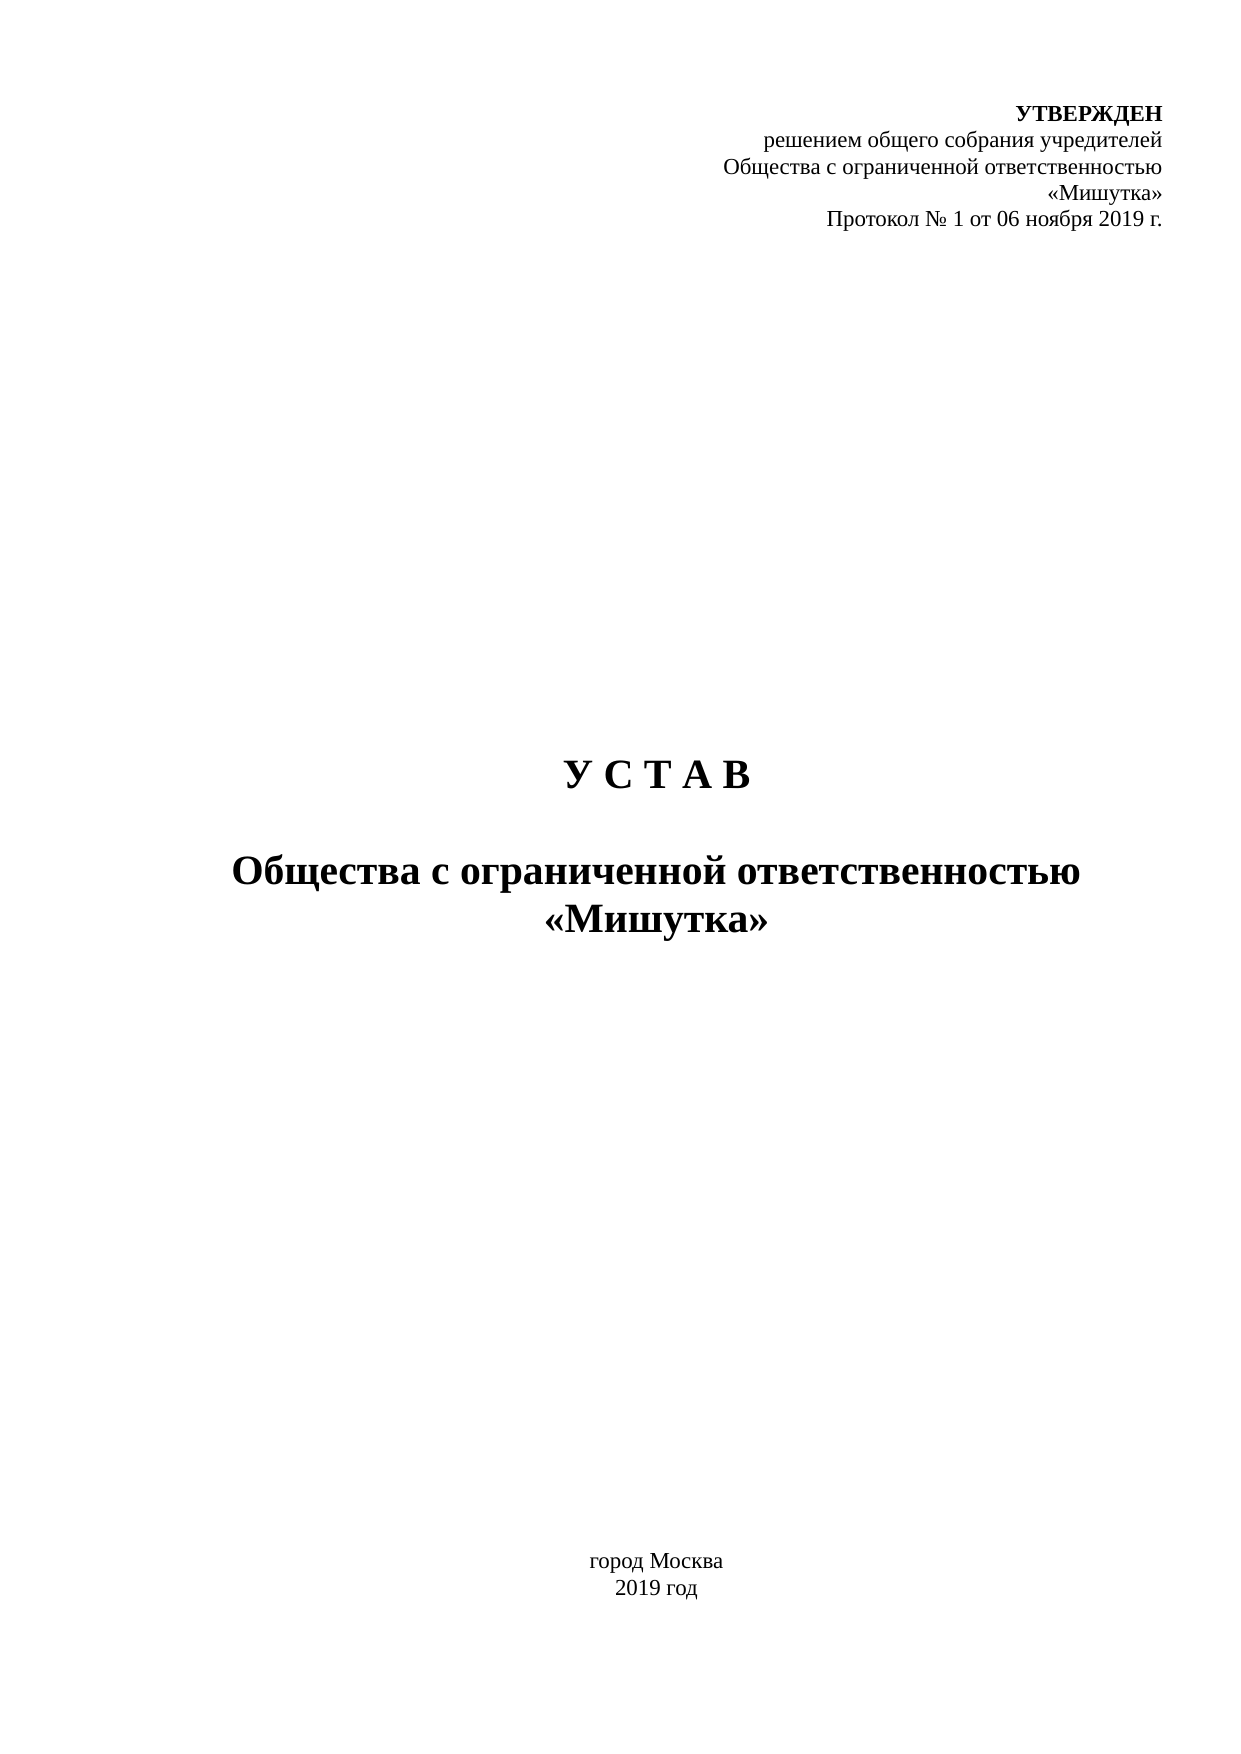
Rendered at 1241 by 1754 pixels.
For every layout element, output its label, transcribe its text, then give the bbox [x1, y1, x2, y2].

text Общества с ограниченной ответственностью [150, 845, 1162, 893]
text Протокол № 1 от 06 ноября 2019 г. [150, 206, 1162, 232]
text «Мишутка» [150, 893, 1162, 941]
text «Мишутка» [150, 179, 1162, 206]
text Общества с ограниченной ответственностью [150, 153, 1162, 179]
text решением общего собрания учредителей [150, 126, 1162, 153]
text 2019 год [150, 1573, 1162, 1600]
subtitle УТВЕРЖДЕН [150, 100, 1162, 126]
text город Москва [150, 1547, 1162, 1573]
text У С Т А В [150, 749, 1162, 797]
